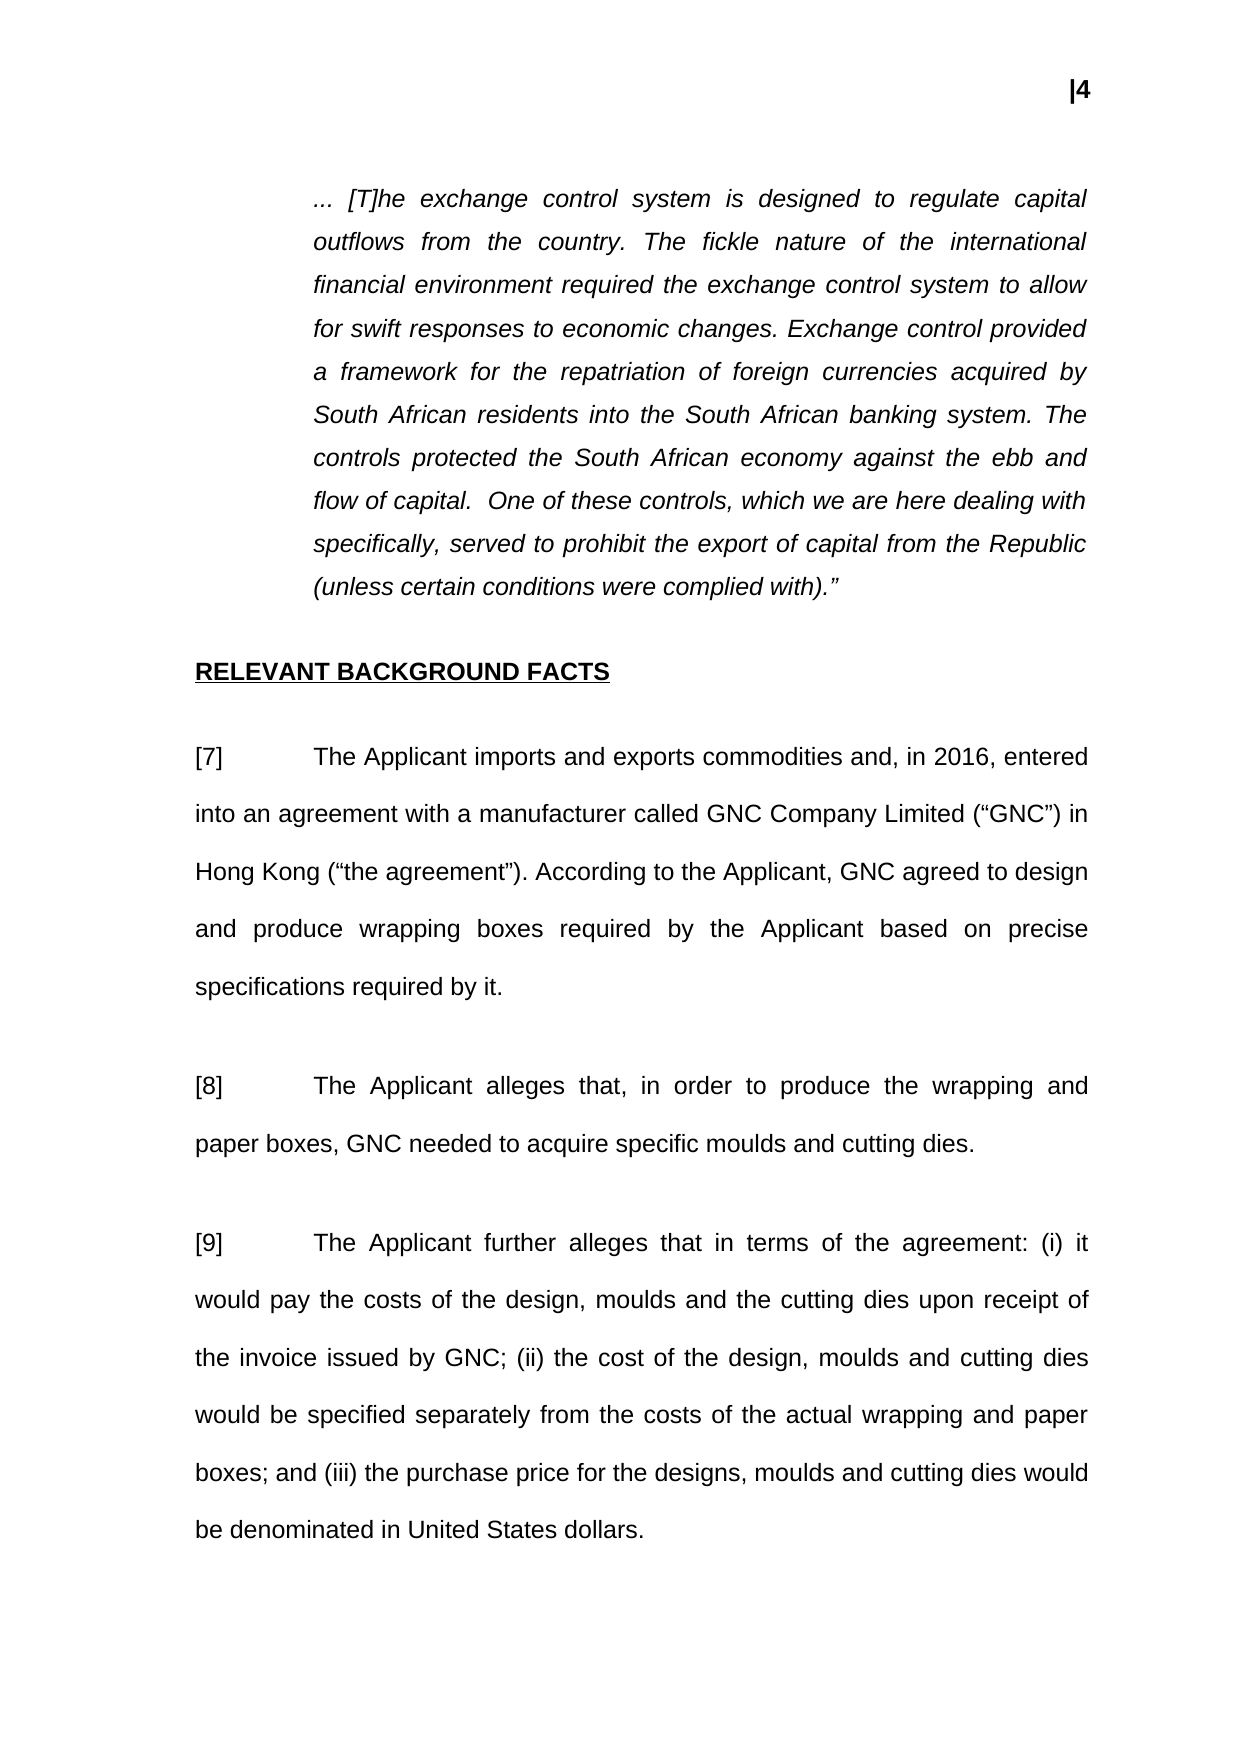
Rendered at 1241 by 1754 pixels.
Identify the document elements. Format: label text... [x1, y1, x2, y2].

text RELEVANT BACKGROUND FACTS [195, 657, 1090, 686]
text [9] The Applicant further alleges that in terms of the agreement: (i) it would pay the costs of the design, moulds and the cutting dies upon receipt of the invoice issued by GNC; (ii) the cost of the design, moulds and cutting dies would be specified separately from the costs of the actual wrapping and paper boxes; and (iii) the purchase price for the designs, moulds and cutting dies would be denominated in United States dollars. [195, 1228, 1090, 1544]
text ... [T]he exchange control system is designed to regulate capital outflows from the country. The fickle nature of the international financial environment required the exchange control system to allow for swift responses to economic changes. Exchange control provided a framework for the repatriation of foreign currencies acquired by South African residents into the South African banking system. The controls protected the South African economy against the ebb and flow of capital. One of these controls, which we are here dealing with specifically, served to prohibit the export of capital from the Republic (unless certain conditions were complied with).” [313, 184, 1090, 601]
text [7] The Applicant imports and exports commodities and, in 2016, entered into an agreement with a manufacturer called GNC Company Limited (“GNC”) in Hong Kong (“the agreement”). According to the Applicant, GNC agreed to design and produce wrapping boxes required by the Applicant based on precise specifications required by it. [195, 742, 1090, 1001]
text [8] The Applicant alleges that, in order to produce the wrapping and paper boxes, GNC needed to acquire specific moulds and cutting dies. [195, 1071, 1090, 1157]
